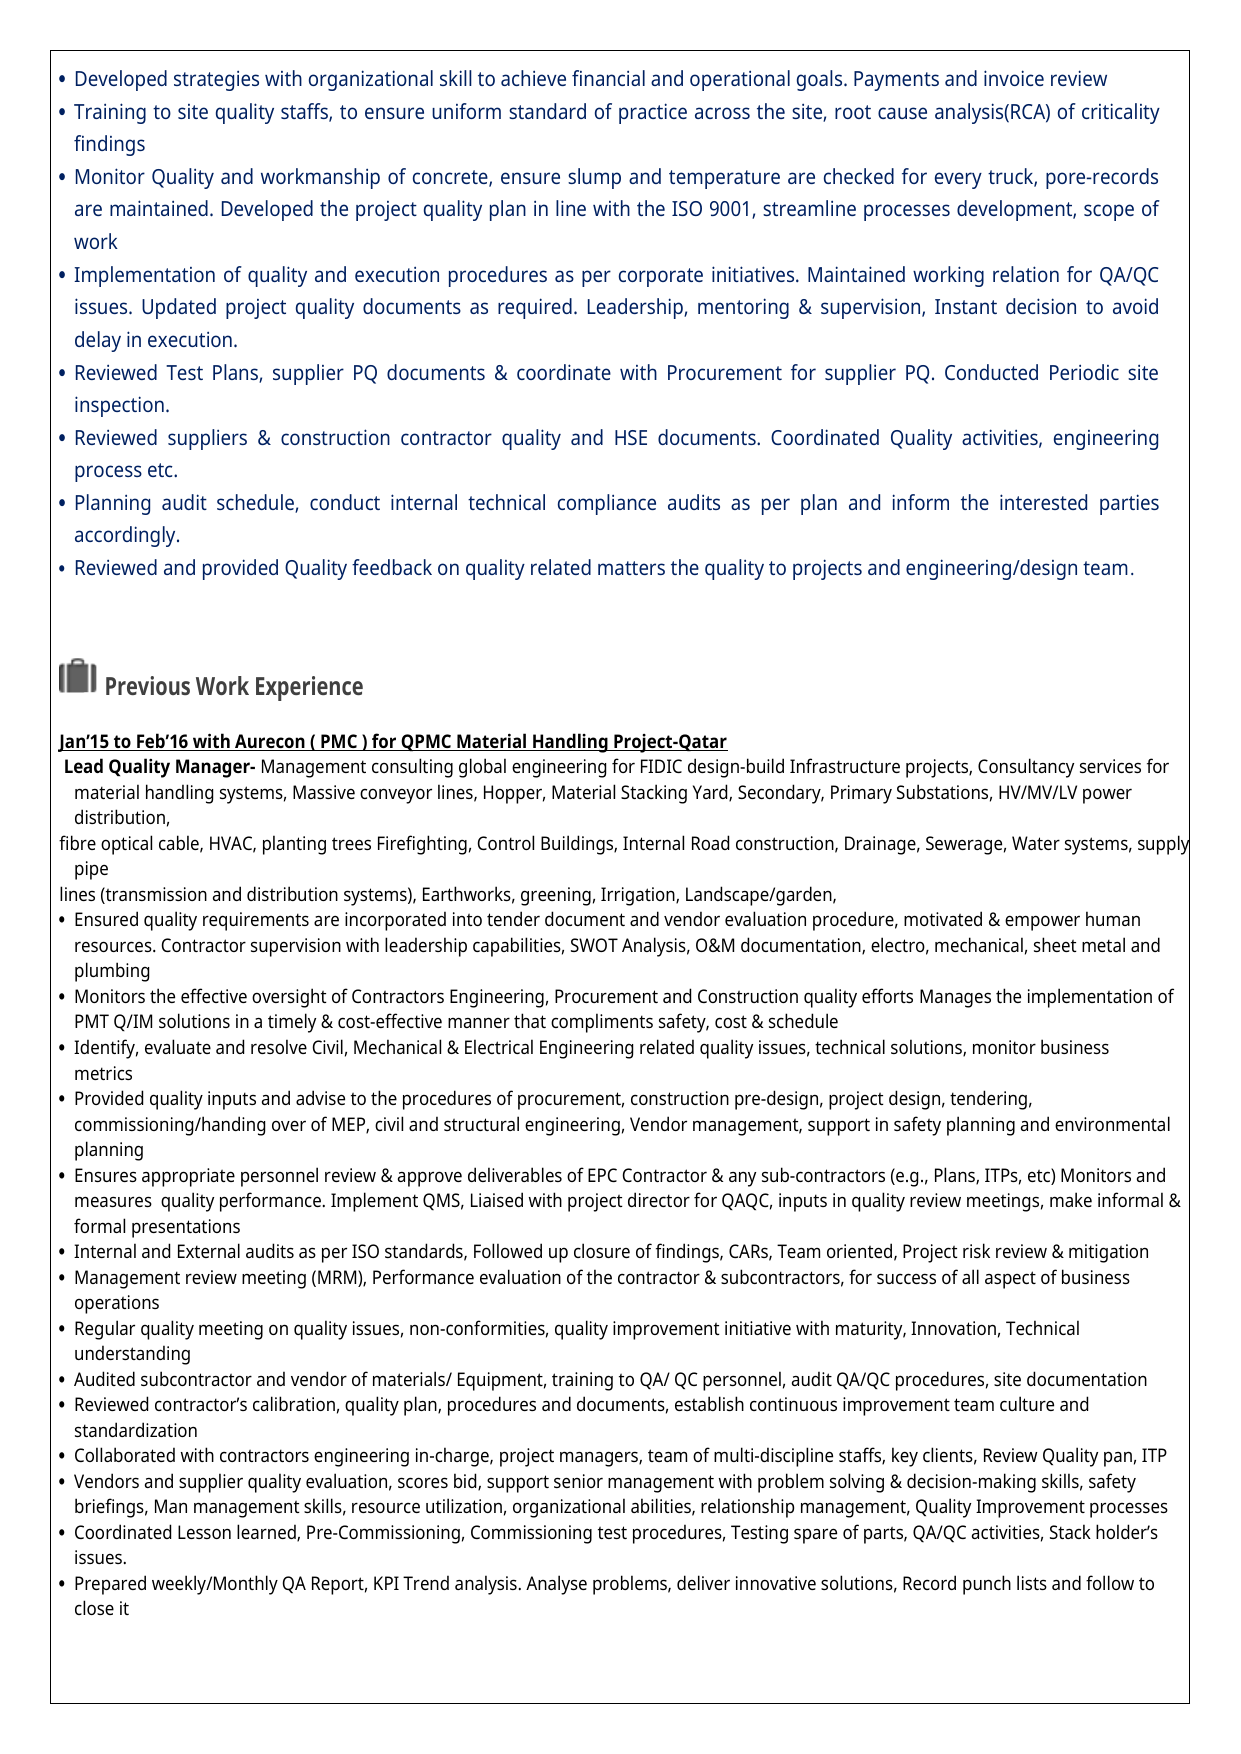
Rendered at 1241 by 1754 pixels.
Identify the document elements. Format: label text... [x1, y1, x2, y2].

list Collaborated with contractors engineering in-charge, project managers, team of multi-discipline staffs, key clients, Review Quality pan, ITP [59, 1443, 1169, 1468]
list Ensures appropriate personnel review & approve deliverables of EPC Contractor & any sub-contractors (e.g., Plans, ITPs, etc) Monitors and measures quality performance. Implement QMS, Liaised with project director for QAQC, inputs in quality review meetings, make informal & formal presentations [59, 1162, 1189, 1238]
picture [59, 657, 97, 696]
list Implementation of quality and execution procedures as per corporate initiatives. Maintained working relation for QA/QC issues. Updated project quality documents as required. Leadership, mentoring & supervision, Instant decision to avoid delay in execution. [59, 260, 1161, 353]
list Internal and External audits as per ISO standards, Followed up closure of findings, CARs, Team oriented, Project risk review & mitigation [59, 1238, 1169, 1264]
list Training to site quality staffs, to ensure uniform standard of practice across the site, root cause analysis(RCA) of criticality findings [59, 97, 1161, 158]
list Coordinated Lesson learned, Pre-Commissioning, Commissioning test procedures, Testing spare of parts, QA/QC activities, Stack holder’s issues. [59, 1519, 1189, 1570]
text Previous Work Experience [59, 658, 1064, 702]
list Ensured quality requirements are incorporated into tender document and vendor evaluation procedure, motivated & empower human resources. Contractor supervision with leadership capabilities, SWOT Analysis, O&M documentation, electro, mechanical, sheet metal and plumbing [59, 907, 1189, 983]
list Reviewed Test Plans, supplier PQ documents & coordinate with Procurement for supplier PQ. Conducted Periodic site inspection. [59, 358, 1161, 419]
list Planning audit schedule, conduct internal technical compliance audits as per plan and inform the interested parties accordingly. [59, 488, 1161, 549]
list Reviewed and provided Quality feedback on quality related matters the quality to projects and engineering/design team. [59, 553, 1161, 582]
list Monitor Quality and workmanship of concrete, ensure slump and temperature are checked for every truck, pore-records are maintained. Developed the project quality plan in line with the ISO 9001, streamline processes development, scope of work [59, 162, 1161, 256]
list Vendors and supplier quality evaluation, scores bid, support senior management with problem solving & decision-making skills, safety briefings, Man management skills, resource utilization, organizational abilities, relationship management, Quality Improvement processes [59, 1468, 1169, 1519]
list Reviewed suppliers & construction contractor quality and HSE documents. Coordinated Quality activities, engineering process etc. [59, 423, 1161, 484]
list Monitors the effective oversight of Contractors Engineering, Procurement and Construction quality efforts Manages the implementation of PMT Q/IM solutions in a timely & cost-effective manner that compliments safety, cost & schedule [59, 983, 1189, 1034]
list Developed strategies with organizational skill to achieve financial and operational goals. Payments and invoice review [59, 64, 1161, 93]
list Prepared weekly/Monthly QA Report, KPI Trend analysis. Analyse problems, deliver innovative solutions, Record punch lists and follow to close it [59, 1570, 1189, 1621]
list Reviewed contractor’s calibration, quality plan, procedures and documents, establish continuous improvement team culture and standardization [59, 1392, 1189, 1443]
list Identify, evaluate and resolve Civil, Mechanical & Electrical Engineering related quality issues, technical solutions, monitor business metrics [59, 1034, 1169, 1085]
text lines (transmission and distribution systems), Earthworks, greening, Irrigation, Landscape/garden, [59, 881, 1189, 907]
list Management review meeting (MRM), Performance evaluation of the contractor & subcontractors, for success of all aspect of business operations [59, 1264, 1169, 1315]
list Audited subcontractor and vendor of materials/ Equipment, training to QA/ QC personnel, audit QA/QC procedures, site documentation [59, 1366, 1169, 1392]
list Jan’15 to Feb’16 with Aurecon ( PMC ) for QPMC Material Handling Project-Qatar [59, 728, 1064, 753]
list Provided quality inputs and advise to the procedures of procurement, construction pre-design, project design, tendering, commissioning/handing over of MEP, civil and structural engineering, Vendor management, support in safety planning and environmental planning [59, 1085, 1189, 1162]
text Lead Quality Manager- Management consulting global engineering for FIDIC design-build Infrastructure projects, Consultancy services for material handling systems, Massive conveyor lines, Hopper, Material Stacking Yard, Secondary, Primary Substations, HV/MV/LV power distribution, [59, 753, 1189, 830]
text fibre optical cable, HVAC, planting trees Firefighting, Control Buildings, Internal Road construction, Drainage, Sewerage, Water systems, supply pipe [59, 830, 1189, 881]
list Regular quality meeting on quality issues, non-conformities, quality improvement initiative with maturity, Innovation, Technical understanding [59, 1315, 1189, 1366]
